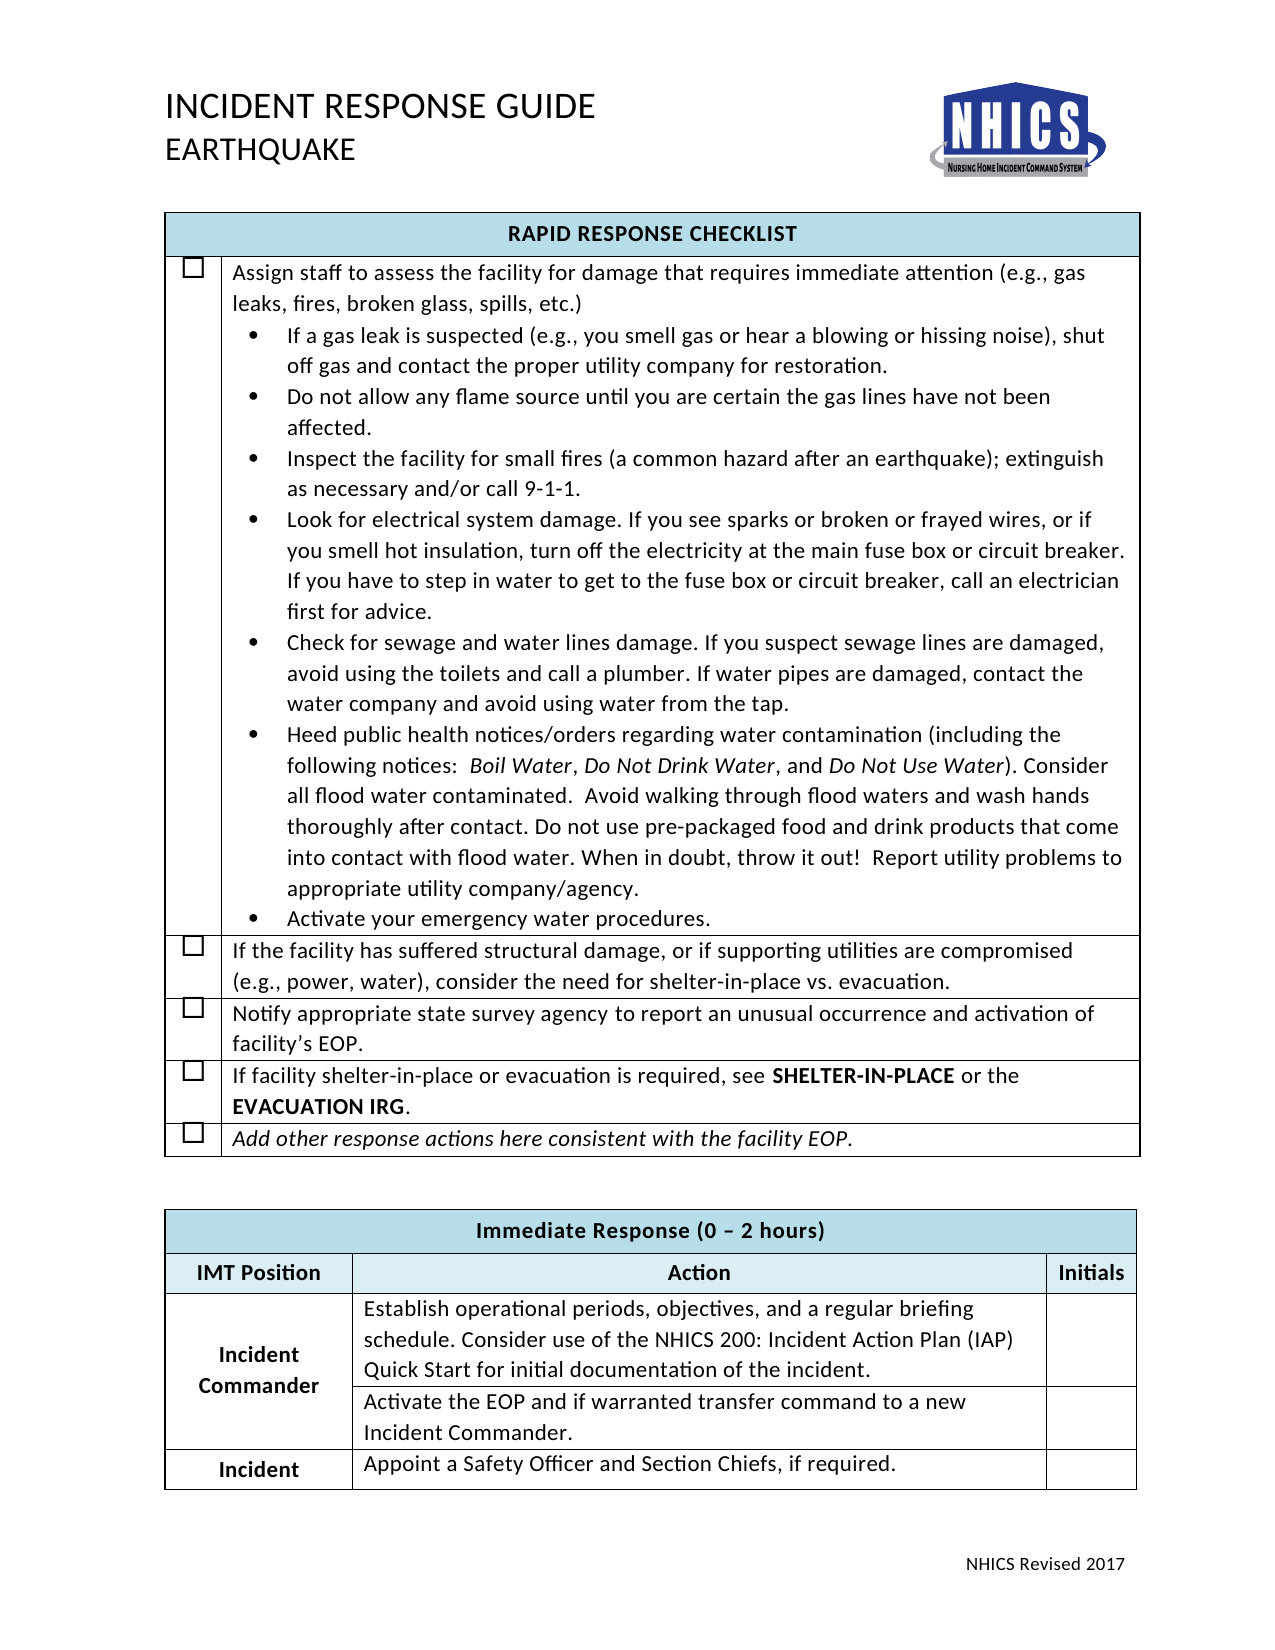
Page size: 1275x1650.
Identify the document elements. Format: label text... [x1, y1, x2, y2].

table_cell Action [353, 1254, 1046, 1293]
table_cell [166, 257, 221, 935]
table_cell IMT Position [166, 1254, 352, 1293]
table_cell [1047, 1387, 1136, 1448]
table_header Immediate Response (0 – 2 hours) [166, 1210, 1136, 1253]
table_cell [1047, 1450, 1136, 1488]
table_cell Incident Commander [166, 1294, 352, 1448]
table_cell If facility shelter-in-place or evacuation is required, see SHELTER-IN-PLACE or the EVACUATION IRG. [222, 1061, 1139, 1122]
table_cell Initials [1047, 1254, 1136, 1293]
table_cell [166, 1061, 221, 1122]
table_cell Appoint a Safety Officer and Section Chiefs, if required. [353, 1450, 1046, 1488]
table_cell Activate the EOP and if warranted transfer command to a new Incident Commander. [353, 1387, 1046, 1448]
table_cell Notify appropriate state survey agency to report an unusual occurrence and activation of facility’s EOP. [222, 999, 1139, 1060]
table_cell [166, 1124, 221, 1156]
table_cell [166, 999, 221, 1060]
table_cell [166, 936, 221, 998]
table_header RAPID RESPONSE CHECKLIST [166, 213, 1139, 256]
table_cell Add other response actions here consistent with the facility EOP. [222, 1124, 1139, 1156]
picture [929, 82, 1106, 177]
table_cell If the facility has suffered structural damage, or if supporting utilities are compromised (e.g., power, water), consider the need for shelter-in-place vs. evacuation. [222, 936, 1139, 998]
table_cell Establish operational periods, objectives, and a regular briefing schedule. Consider use of the NHICS 200: Incident Action Plan (IAP) Quick Start for initial documentation of the incident. [353, 1294, 1046, 1386]
table_cell [1047, 1294, 1136, 1386]
table_cell Assign staff to assess the facility for damage that requires immediate attention (e.g., gas leaks, fires, broken glass, spills, etc.) If a gas leak is suspected (e.g., you smell gas or hear a blowing or hissing noise), shut off gas and contact the proper utility company for restoration. Do not allow any flame source until you are certain the gas lines have not been affected. Inspect the facility for small fires (a common hazard after an earthquake); extinguish as necessary and/or call 9-1-1. Look for electrical system damage. If you see sparks or broken or frayed wires, or if you smell hot insulation, turn off the electricity at the main fuse box or circuit breaker. If you have to step in water to get to the fuse box or circuit breaker, call an electrician first for advice. Check for sewage and water lines damage. If you suspect sewage lines are damaged, avoid using the toilets and call a plumber. If water pipes are damaged, contact the water company and avoid using water from the tap. Heed public health notices/orders regarding water contamination (including the following notices: Boil Water, Do Not Drink Water, and Do Not Use Water). Consider all flood water contaminated. Avoid walking through flood waters and wash hands thoroughly after contact. Do not use pre-packaged food and drink products that come into contact with flood water. When in doubt, throw it out! Report utility problems to appropriate utility company/agency. Activate your emergency water procedures. [222, 257, 1139, 935]
table_cell Incident Commander [166, 1450, 352, 1488]
